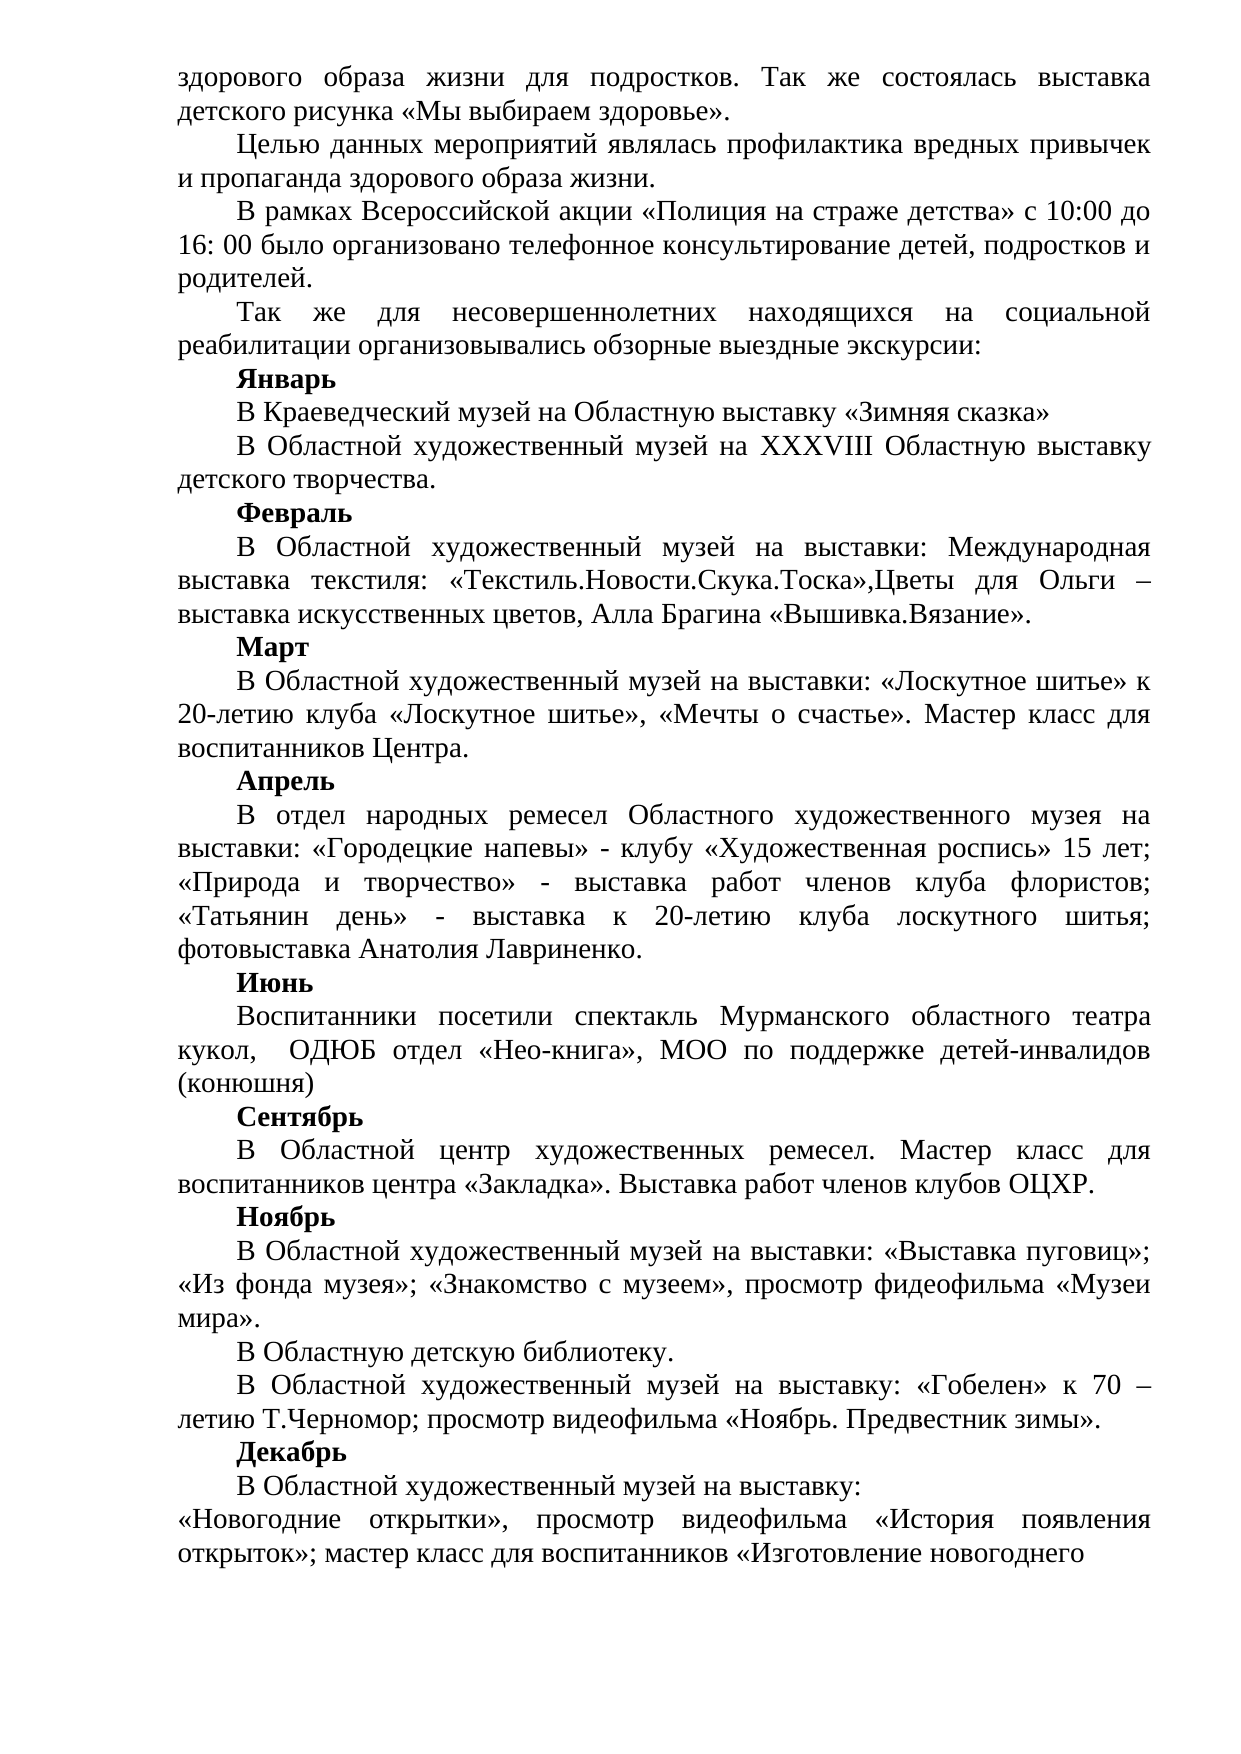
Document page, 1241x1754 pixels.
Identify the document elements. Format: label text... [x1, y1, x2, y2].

text Июнь [177, 965, 1152, 998]
text В Краеведческий музей на Областную выставку «Зимняя сказка» [177, 394, 1152, 428]
text Воспитанники посетили спектакль Мурманского областного театра кукол, ОДЮБ отдел «Нео-книга», МОО по поддержке детей-инвалидов (конюшня) [177, 998, 1152, 1099]
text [177, 59, 1152, 126]
text Апрель [177, 763, 1152, 797]
text В Областной художественный музей на выставки: «Выставка пуговиц»; «Из фонда музея»; «Знакомство с музеем», просмотр фидеофильма «Музеи мира». [177, 1233, 1152, 1334]
text Ноябрь [177, 1199, 1152, 1233]
text В Областной художественный музей на выставки: «Лоскутное шитье» к 20-летию клуба «Лоскутное шитье», «Мечты о счастье». Мастер класс для воспитанников Центра. [177, 663, 1152, 763]
text Так же для несовершеннолетних находящихся на социальной реабилитации организовывались обзорные выездные экскурсии: [177, 294, 1152, 361]
text Март [177, 629, 1152, 663]
text В отдел народных ремесел Областного художественного музея на выставки: «Городецкие напевы» - клубу «Художественная роспись» 15 лет; «Природа и творчество» - выставка работ членов клуба флористов; «Татьянин день» - выставка к 20-летию клуба лоскутного шитья; фотовыставка Анатолия Лавриненко. [177, 797, 1152, 965]
text В Областную детскую библиотеку. [177, 1334, 1152, 1367]
text «Новогодние открытки», просмотр видеофильма «История появления открыток»; мастер класс для воспитанников «Изготовление новогоднего [177, 1501, 1152, 1568]
text Январь [177, 361, 1152, 394]
text В Областной художественный музей на выставки: Международная выставка текстиля: «Текстиль.Новости.Скука.Тоска»,Цветы для Ольги – выставка искусственных цветов, Алла Брагина «Вышивка.Вязание». [177, 529, 1152, 629]
text В Областной художественный музей на выставку: «Гобелен» к 70 – летию Т.Черномор; просмотр видеофильма «Ноябрь. Предвестник зимы». [177, 1367, 1152, 1434]
text Сентябрь [177, 1099, 1152, 1132]
text В Областной центр художественных ремесел. Мастер класс для воспитанников центра «Закладка». Выставка работ членов клубов ОЦХР. [177, 1132, 1152, 1199]
text Декабрь [177, 1434, 1152, 1468]
text В Областной художественный музей на XXXVIII Областную выставку детского творчества. [177, 428, 1152, 495]
text В Областной художественный музей на выставку: [177, 1468, 1152, 1501]
text В рамках Всероссийской акции «Полиция на страже детства» с 10:00 до 16: 00 было организовано телефонное консультирование детей, подростков и родителей. [177, 193, 1152, 294]
text Целью данных мероприятий являлась профилактика вредных привычек и пропаганда здорового образа жизни. [177, 126, 1152, 193]
text Февраль [177, 495, 1152, 529]
